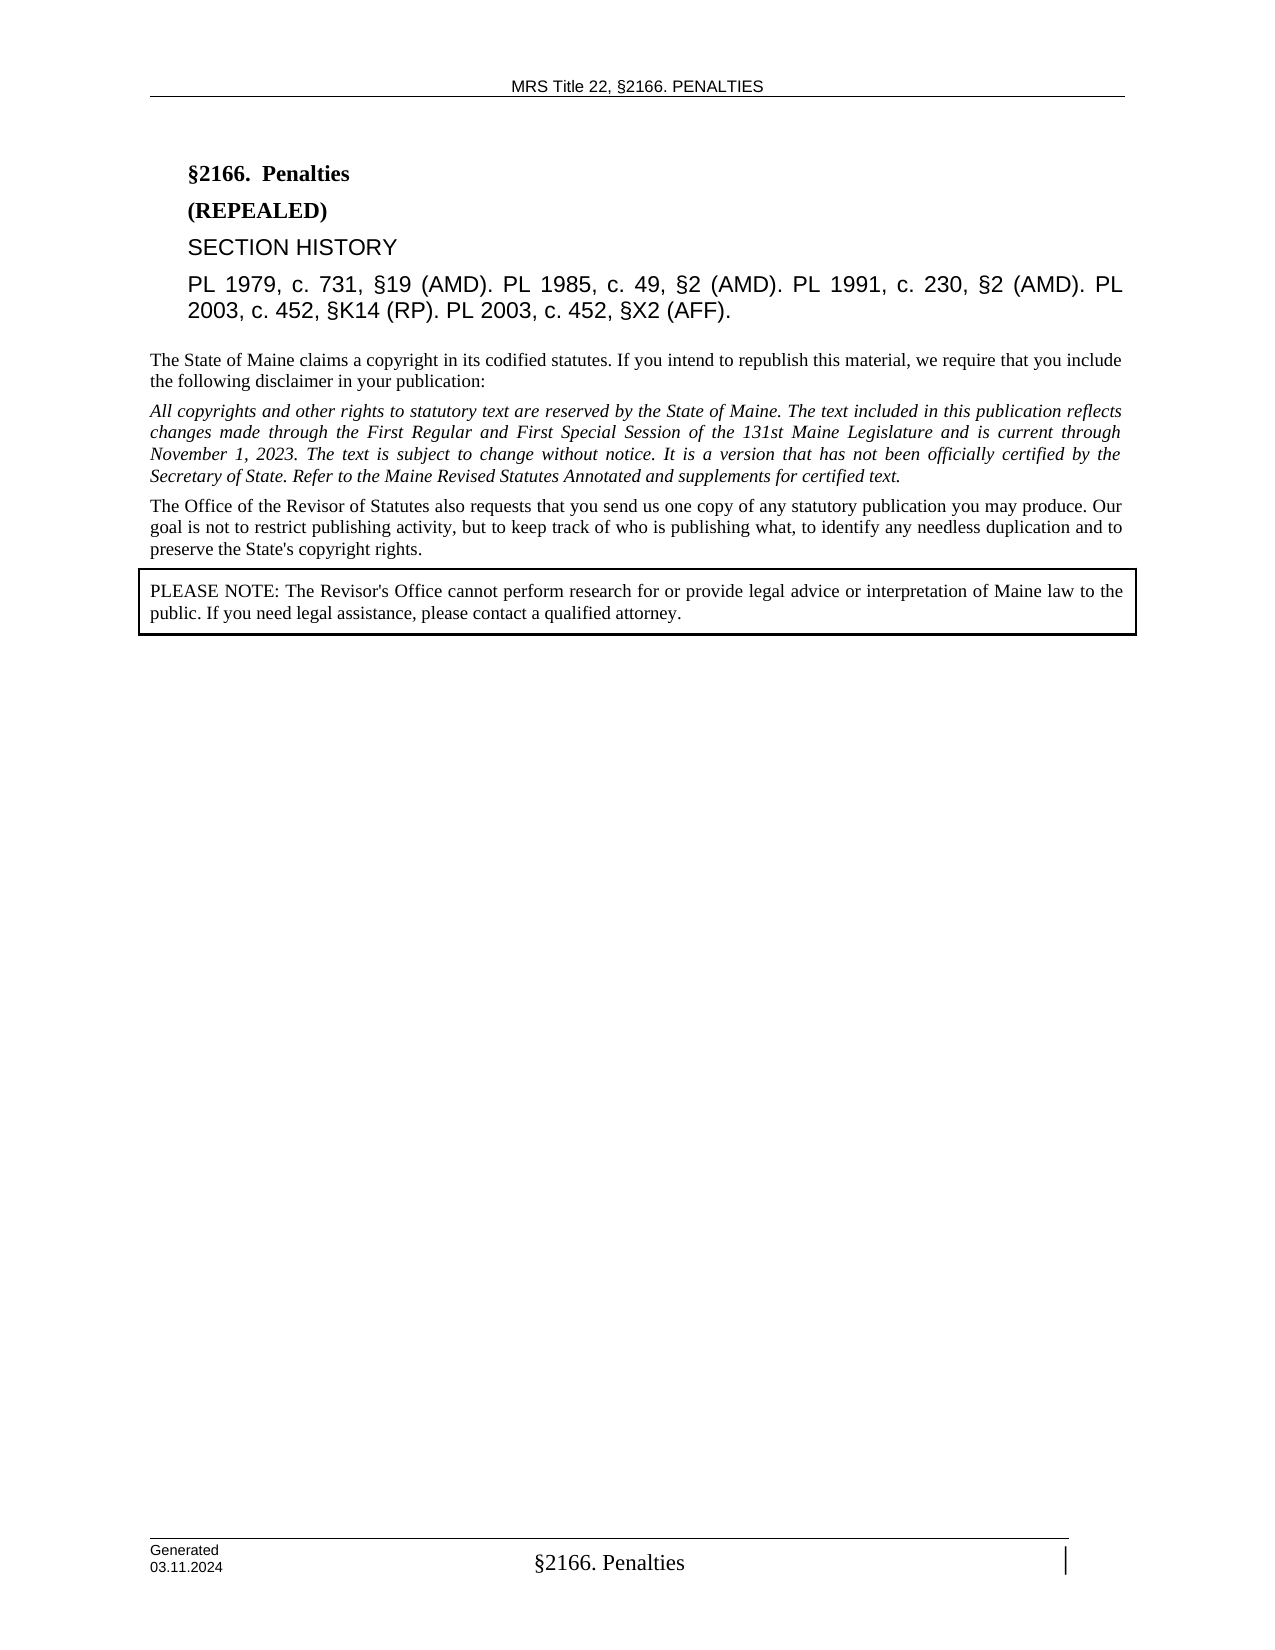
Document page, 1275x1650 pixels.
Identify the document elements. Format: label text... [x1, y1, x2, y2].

text PLEASE NOTE: The Revisor's Office cannot perform research for or provide legal advice or interpretation of Maine law to the public. If you need legal assistance, please contact a qualified attorney. [140, 570, 1135, 633]
text §2166. Penalties [187, 160, 1125, 187]
text (REPEALED) [187, 197, 1125, 223]
text PL 1979, c. 731, §19 (AMD). PL 1985, c. 49, §2 (AMD). PL 1991, c. 230, §2 (AMD). PL 2003, c. 452, §K14 (RP). PL 2003, c. 452, §X2 (AFF). [187, 271, 1125, 323]
text The State of Maine claims a copyright in its codified statutes. If you intend to republish this material, we require that you include the following disclaimer in your publication: [150, 348, 1125, 392]
text All copyrights and other rights to statutory text are reserved by the State of Maine. The text included in this publication reflects changes made through the First Regular and First Special Session of the 131st Maine Legislature and is current through November 1, 2023 . The text is subject to change without notice. It is a version that has not been officially certified by the Secretary of State. Refer to the Maine Revised Statutes Annotated and supplements for certified text. [150, 400, 1125, 486]
text SECTION HISTORY [187, 234, 1125, 260]
text The Office of the Revisor of Statutes also requests that you send us one copy of any statutory publication you may produce. Our goal is not to restrict publishing activity, but to keep track of who is publishing what, to identify any needless duplication and to preserve the State's copyright rights. [150, 494, 1125, 559]
